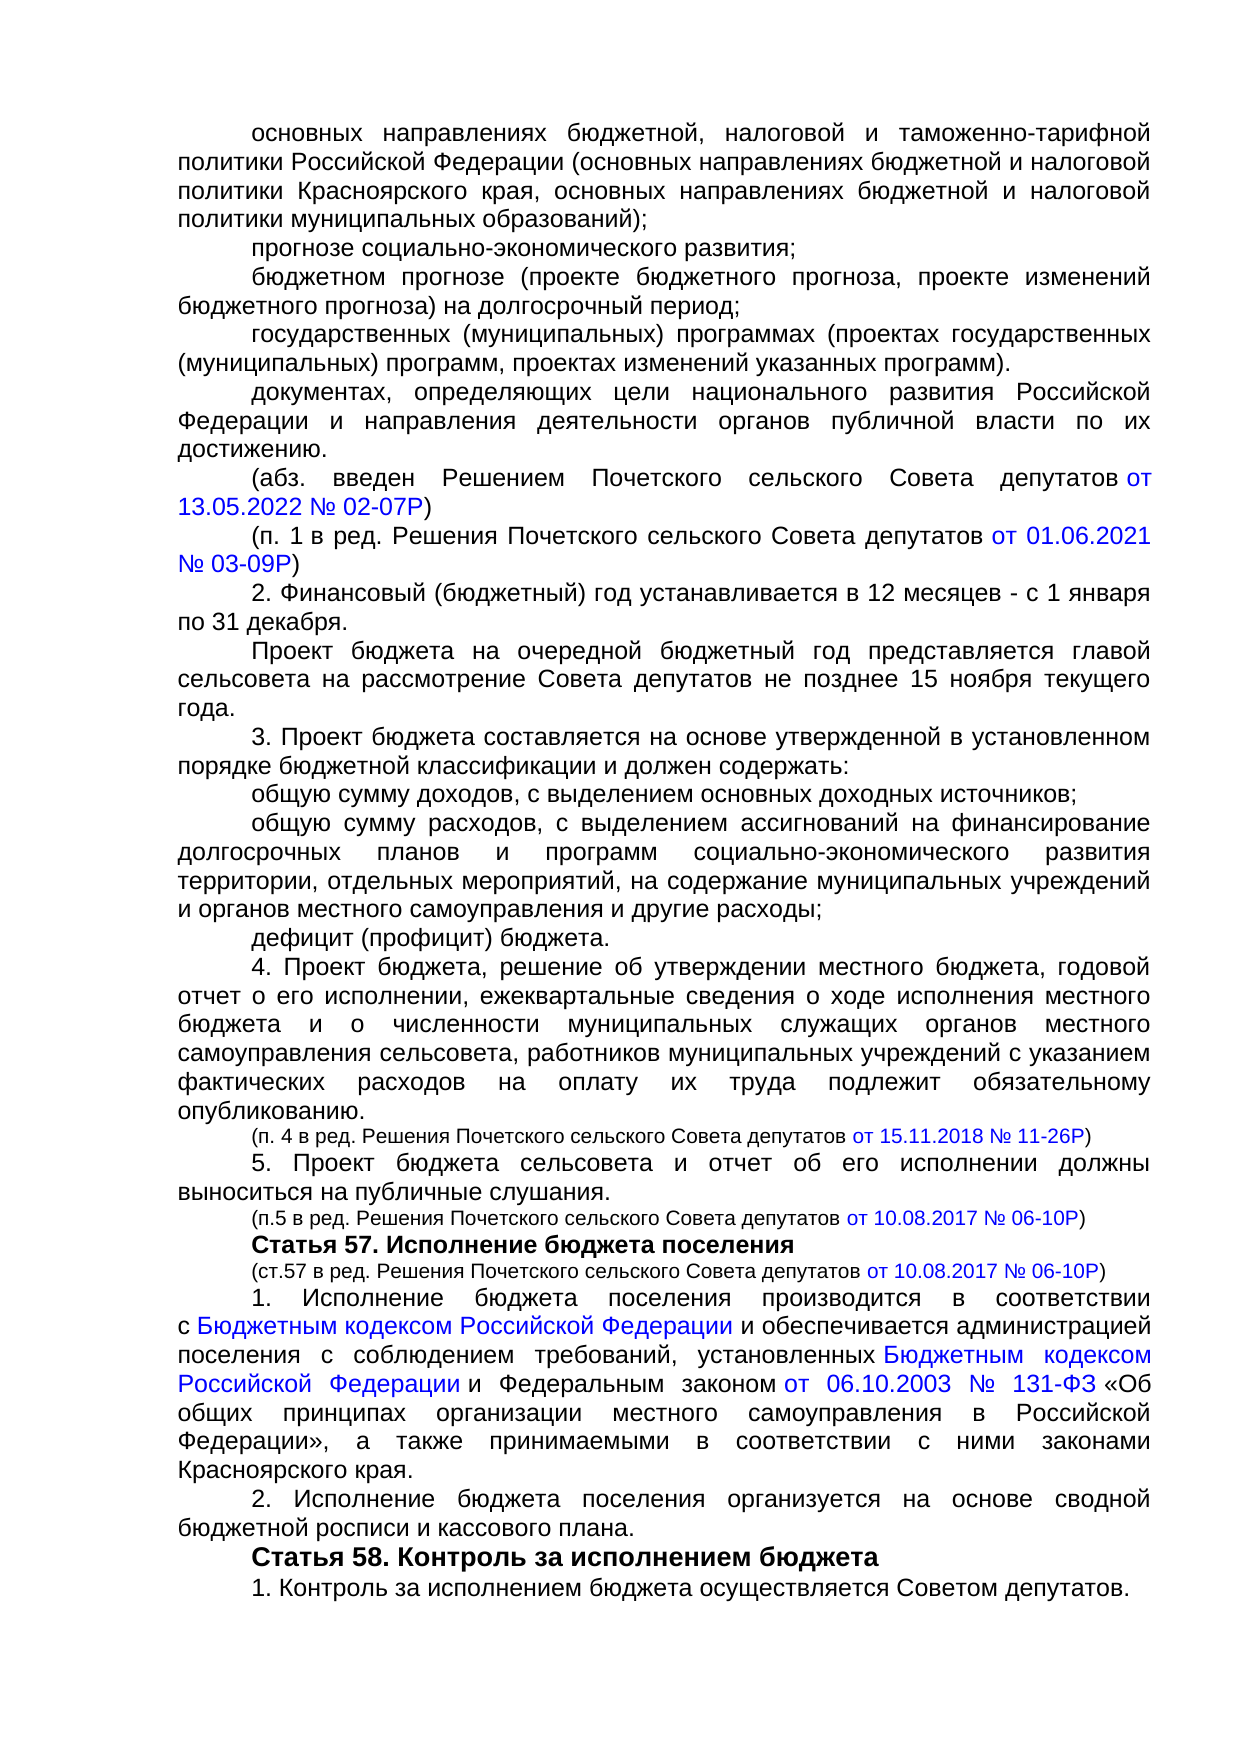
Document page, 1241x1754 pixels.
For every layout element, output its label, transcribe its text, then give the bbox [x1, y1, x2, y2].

text общую сумму доходов, с выделением основных доходных источников; [177, 779, 1152, 808]
text государственных (муниципальных) программах (проектах государственных (муниципальных) программ, проектах изменений указанных программ). [177, 319, 1152, 377]
text 3. Проект бюджета составляется на основе утвержденной в установленном порядке бюджетной классификации и должен содержать: [177, 722, 1152, 779]
text документах, определяющих цели национального развития Российской Федерации и направления деятельности органов публичной власти по их достижению. [177, 377, 1152, 463]
text дефицит (профицит) бюджета. [177, 923, 1152, 952]
text (абз. введен Решением Почетского сельского Совета депутатов от 13.05.2022 № 02-07Р) [177, 463, 1152, 521]
text 1. Контроль за исполнением бюджета осуществляется Советом депутатов. [177, 1572, 1152, 1601]
text Статья 58. Контроль за исполнением бюджета [177, 1541, 1152, 1572]
text 4. Проект бюджета, решение об утверждении местного бюджета, годовой отчет о его исполнении, ежеквартальные сведения о ходе исполнения местного бюджета и о численности муниципальных служащих органов местного самоуправления сельсовета, работников муниципальных учреждений с указанием фактических расходов на оплату их труда подлежит обязательному опубликованию. [177, 952, 1152, 1124]
text 2. Исполнение бюджета поселения организуется на основе сводной бюджетной росписи и кассового плана. [177, 1484, 1152, 1541]
text общую сумму расходов, с выделением ассигнований на финансирование долгосрочных планов и программ социально-экономического развития территории, отдельных мероприятий, на содержание муниципальных учреждений и органов местного самоуправления и другие расходы; [177, 808, 1152, 923]
text (п.5 в ред. Решения Почетского сельского Совета депутатов от 10.08.2017 № 06-10Р) [177, 1206, 1152, 1230]
text бюджетном прогнозе (проекте бюджетного прогноза, проекте изменений бюджетного прогноза) на долгосрочный период; [177, 262, 1152, 319]
text прогнозе социально-экономического развития; [177, 233, 1152, 262]
text Проект бюджета на очередной бюджетный год представляется главой сельсовета на рассмотрение Совета депутатов не позднее 15 ноября текущего года. [177, 636, 1152, 722]
text Статья 57. Исполнение бюджета поселения [177, 1230, 1152, 1258]
text 1. Исполнение бюджета поселения производится в соответствии с Бюджетным кодексом Российской Федерации и обеспечивается администрацией поселения с соблюдением требований, установленных Бюджетным кодексом Российской Федерации и Федеральным законом от 06.10.2003 № 131-ФЗ «Об общих принципах организации местного самоуправления в Российской Федерации», а также принимаемыми в соответствии с ними законами Красноярского края. [177, 1282, 1152, 1484]
text 2. Финансовый (бюджетный) год устанавливается в 12 месяцев - с 1 января по 31 декабря. [177, 578, 1152, 636]
text (п. 1 в ред. Решения Почетского сельского Совета депутатов от 01.06.2021 № 03-09Р) [177, 521, 1152, 578]
text основных направлениях бюджетной, налоговой и таможенно-тарифной политики Российской Федерации (основных направлениях бюджетной и налоговой политики Красноярского края, основных направлениях бюджетной и налоговой политики муниципальных образований); [177, 118, 1152, 233]
text (ст.57 в ред. Решения Почетского сельского Совета депутатов от 10.08.2017 № 06-10Р) [177, 1258, 1152, 1282]
text (п. 4 в ред. Решения Почетского сельского Совета депутатов от 15.11.2018 № 11-26Р) [177, 1124, 1152, 1148]
text 5. Проект бюджета сельсовета и отчет об его исполнении должны выноситься на публичные слушания. [177, 1148, 1152, 1206]
